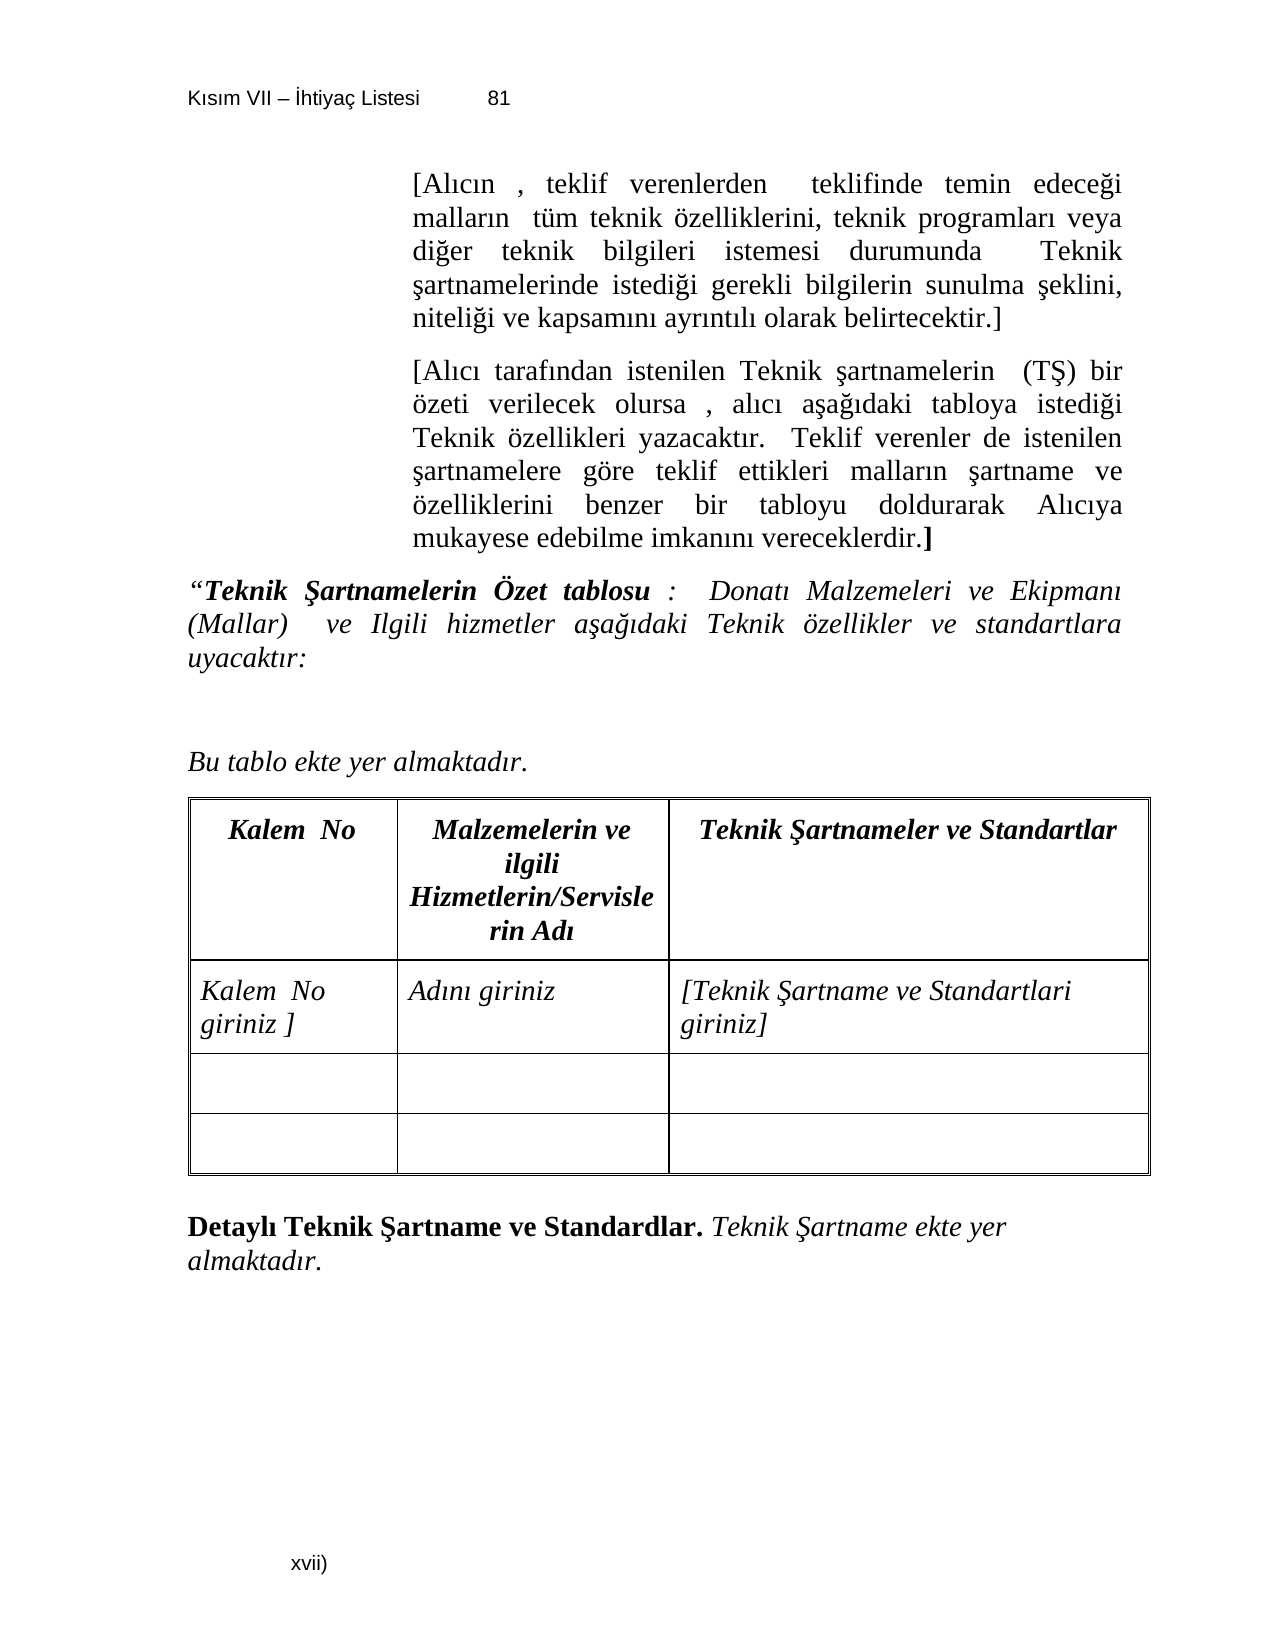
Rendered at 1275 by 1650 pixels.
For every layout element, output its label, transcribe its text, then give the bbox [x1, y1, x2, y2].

table_cell Adını giriniz [398, 961, 668, 1053]
text Detaylı Teknik Şartname ve Standardlar. Teknik Şartname ekte yer almaktadır. [187, 1209, 1125, 1277]
subtitle [Alıcın , teklif verenlerden teklifinde temin edeceği malların tüm teknik özelliklerini, teknik programları veya diğer teknik bilgileri istemesi durumunda Teknik şartnamelerinde istediği gerekli bilgilerin sunulma şeklini, niteliği ve kapsamını ayrıntılı olarak belirtecektir.] [412, 166, 1123, 334]
table_cell [670, 1114, 1148, 1173]
table_cell [398, 1054, 668, 1113]
table_cell [Teknik Şartname ve Standartlari giriniz] [670, 961, 1148, 1053]
text Bu tablo ekte yer almaktadır. [187, 744, 1125, 778]
table_cell [670, 1054, 1148, 1113]
table_header Teknik Şartnameler ve Standartlar [670, 800, 1148, 959]
table_cell [398, 1114, 668, 1173]
table_header Kalem No [191, 800, 397, 959]
table_cell [191, 1114, 397, 1173]
text “Teknik Şartnamelerin Özet tablosu : Donatı Malzemeleri ve Ekipmanı (Mallar) ve Ilgili hizmetler aşağıdaki Teknik özellikler ve standartlara uyacaktır: [187, 573, 1125, 673]
subtitle [Alıcı tarafından istenilen Teknik şartnamelerin (TŞ) bir özeti verilecek olursa , alıcı aşağıdaki tabloya istediği Teknik özellikleri yazacaktır. Teklif verenler de istenilen şartnamelere göre teklif ettikleri malların şartname ve özelliklerini benzer bir tabloyu doldurarak Alıcıya mukayese edebilme imkanını vereceklerdir.] [412, 353, 1123, 554]
table_header Malzemelerin ve ilgili Hizmetlerin/Servislerin Adı [398, 800, 668, 959]
table_cell Kalem No giriniz ] [191, 961, 397, 1053]
table_cell [191, 1054, 397, 1113]
